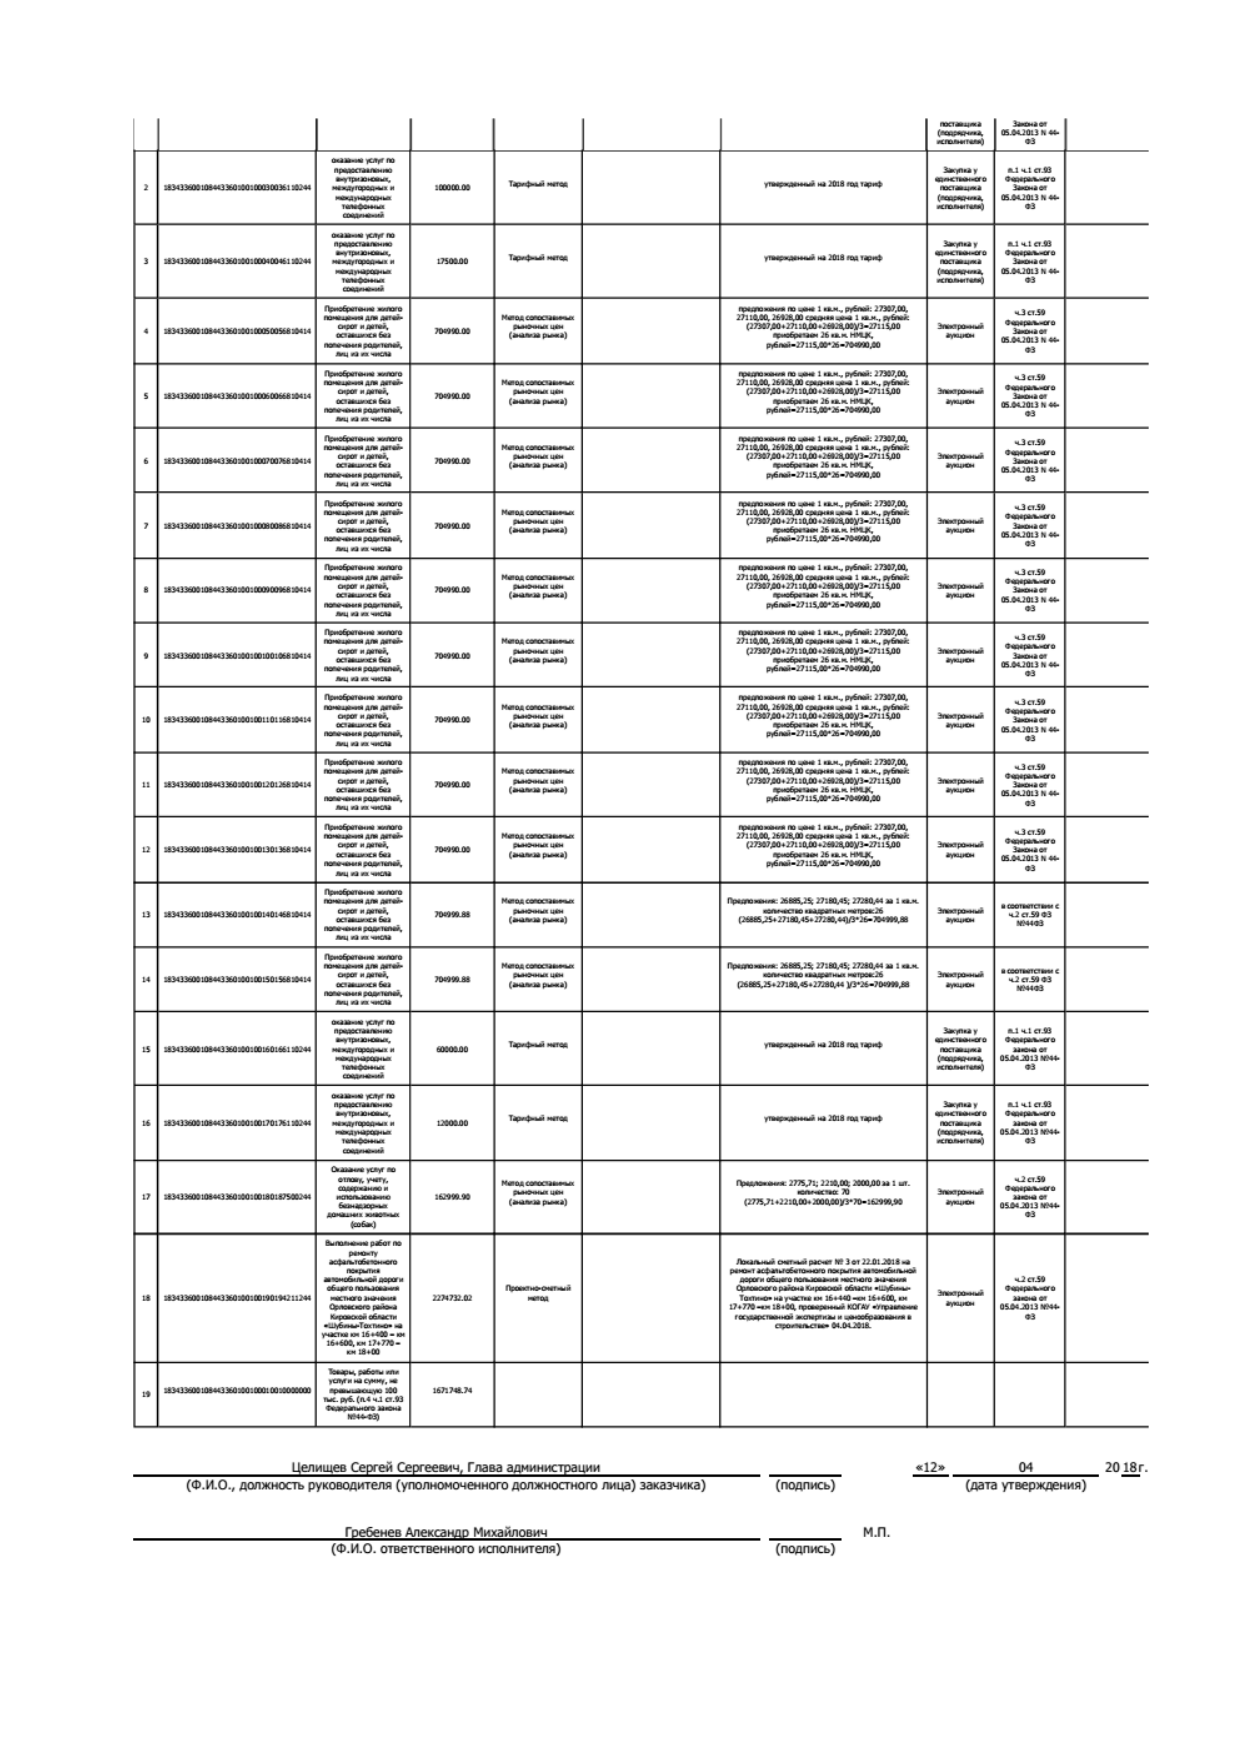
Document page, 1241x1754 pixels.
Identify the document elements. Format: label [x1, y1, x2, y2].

picture [132, 118, 1149, 1572]
